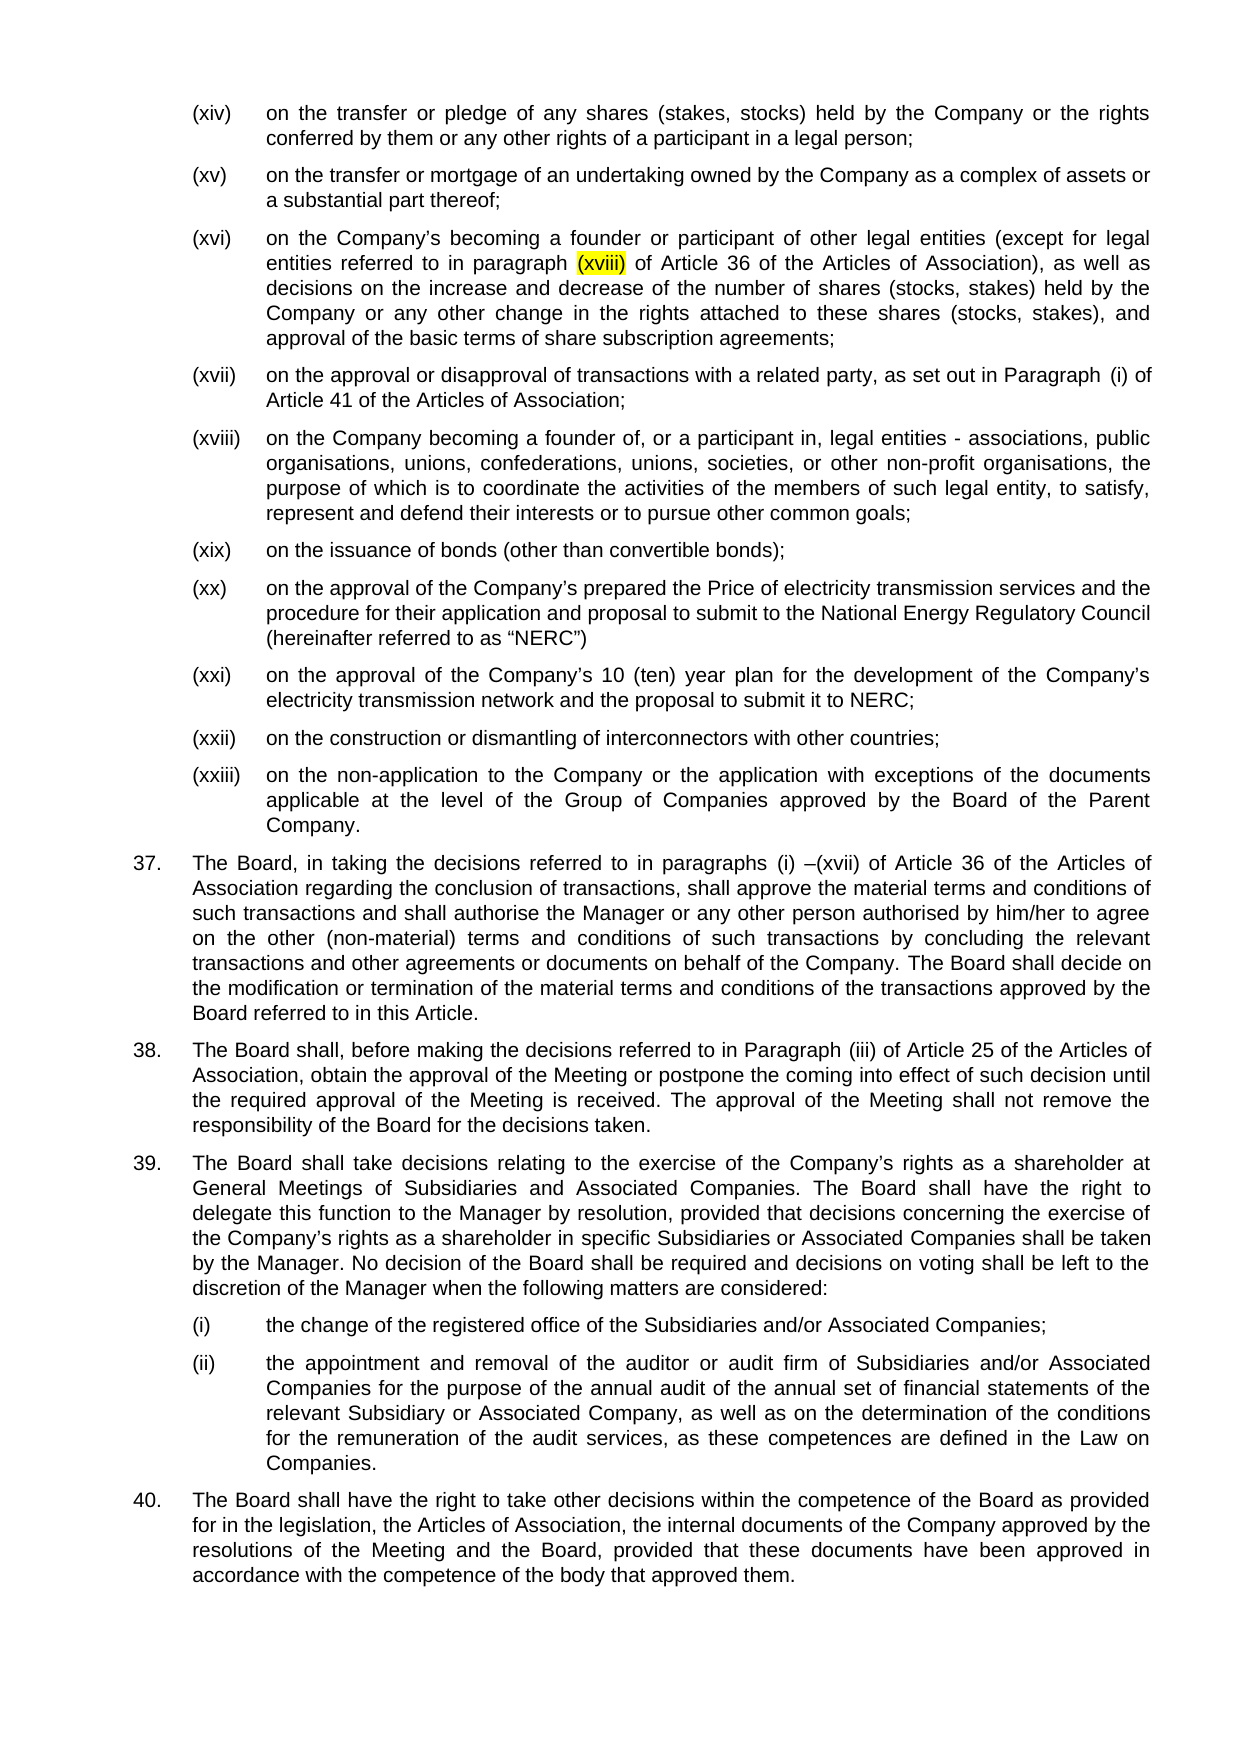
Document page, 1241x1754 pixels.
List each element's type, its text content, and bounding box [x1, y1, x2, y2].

list on the issuance of bonds (other than convertible bonds); [192, 538, 1152, 563]
list on the Company’s becoming a founder or participant of other legal entities (except for legal entities referred to in paragraph (xviii) of Article 36 of the Articles of Association), as well as decisions on the increase and decrease of the number of shares (stocks, stakes) held by the Company or any other change in the rights attached to these shares (stocks, stakes), and approval of the basic terms of share subscription agreements; [192, 225, 1152, 350]
list on the approval of the Company’s 10 (ten) year plan for the development of the Company’s electricity transmission network and the proposal to submit it to NERC; [192, 663, 1152, 713]
list on the transfer or pledge of any shares (stakes, stocks) held by the Company or the rights conferred by them or any other rights of a participant in a legal person; [192, 100, 1152, 150]
list on the non-application to the Company or the application with exceptions of the documents applicable at the level of the Group of Companies approved by the Board of the Parent Company. [192, 763, 1152, 838]
list The Board shall have the right to take other decisions within the competence of the Board as provided for in the legislation, the Articles of Association, the internal documents of the Company approved by the resolutions of the Meeting and the Board, provided that these documents have been approved in accordance with the competence of the body that approved them. [133, 1488, 1152, 1588]
list the change of the registered office of the Subsidiaries and/or Associated Companies; [192, 1313, 1152, 1338]
list The Board shall, before making the decisions referred to in Paragraph (iii) of Article 25 of the Articles of Association, obtain the approval of the Meeting or postpone the coming into effect of such decision until the required approval of the Meeting is received. The approval of the Meeting shall not remove the responsibility of the Board for the decisions taken. [133, 1038, 1152, 1138]
list The Board, in taking the decisions referred to in paragraphs (i) –(xvii) of Article 36 of the Articles of Association regarding the conclusion of transactions, shall approve the material terms and conditions of such transactions and shall authorise the Manager or any other person authorised by him/her to agree on the other (non-material) terms and conditions of such transactions by concluding the relevant transactions and other agreements or documents on behalf of the Company. The Board shall decide on the modification or termination of the material terms and conditions of the transactions approved by the Board referred to in this Article. [133, 850, 1152, 1025]
list on the Company becoming a founder of, or a participant in, legal entities - associations, public organisations, unions, confederations, unions, societies, or other non-profit organisations, the purpose of which is to coordinate the activities of the members of such legal entity, to satisfy, represent and defend their interests or to pursue other common goals; [192, 425, 1152, 525]
list on the construction or dismantling of interconnectors with other countries; [192, 725, 1152, 750]
list on the approval or disapproval of transactions with a related party, as set out in Paragraph (i) of Article 41 of the Articles of Association; [192, 363, 1152, 413]
list on the transfer or mortgage of an undertaking owned by the Company as a complex of assets or a substantial part thereof; [192, 163, 1152, 213]
list on the approval of the Company’s prepared the Price of electricity transmission services and the procedure for their application and proposal to submit to the National Energy Regulatory Council (hereinafter referred to as “NERC”) [192, 575, 1152, 650]
list the appointment and removal of the auditor or audit firm of Subsidiaries and/or Associated Companies for the purpose of the annual audit of the annual set of financial statements of the relevant Subsidiary or Associated Company, as well as on the determination of the conditions for the remuneration of the audit services, as these competences are defined in the Law on Companies. [192, 1350, 1152, 1475]
list The Board shall take decisions relating to the exercise of the Company’s rights as a shareholder at General Meetings of Subsidiaries and Associated Companies. The Board shall have the right to delegate this function to the Manager by resolution, provided that decisions concerning the exercise of the Company’s rights as a shareholder in specific Subsidiaries or Associated Companies shall be taken by the Manager. No decision of the Board shall be required and decisions on voting shall be left to the discretion of the Manager when the following matters are considered: [133, 1150, 1152, 1300]
